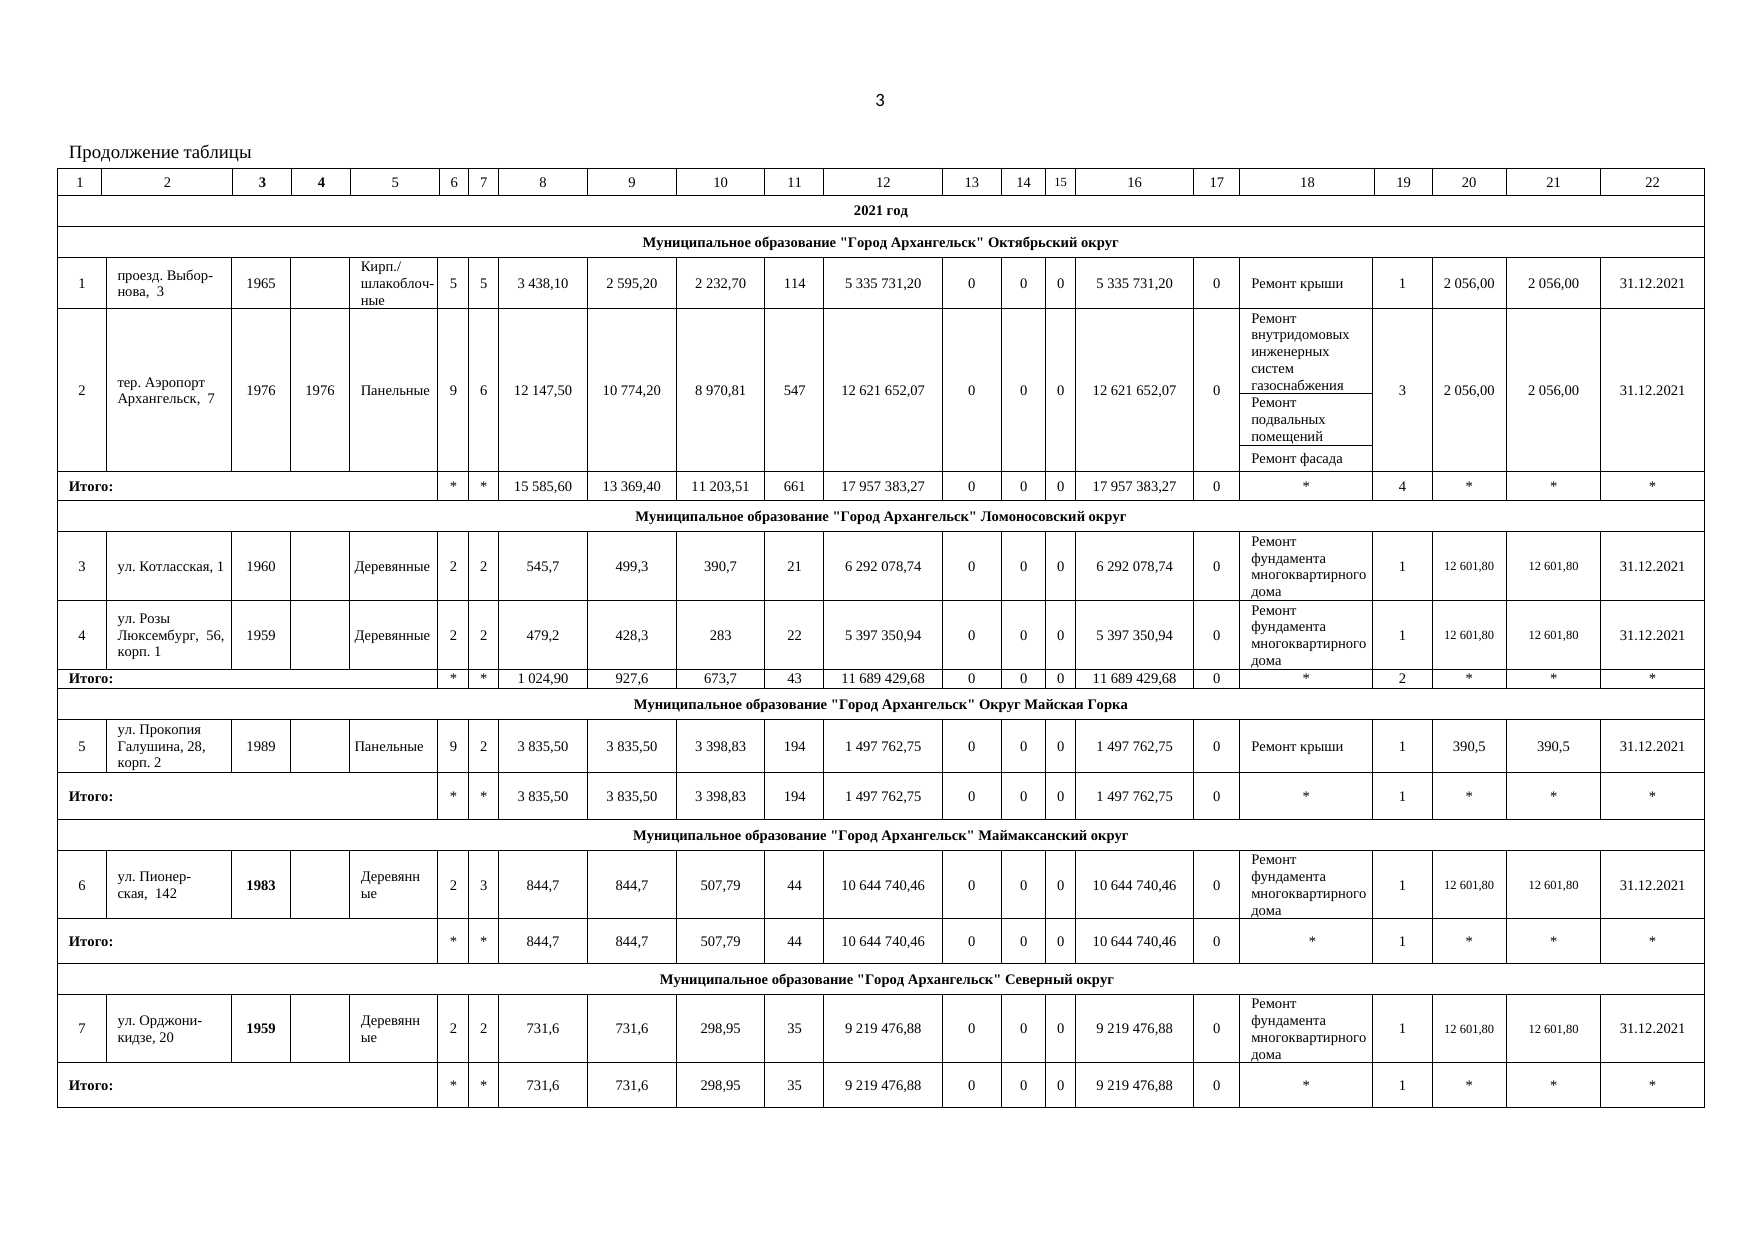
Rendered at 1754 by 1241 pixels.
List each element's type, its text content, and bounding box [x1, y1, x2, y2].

table_cell Итого: [58, 472, 437, 500]
table_cell 11 203,51 [677, 472, 764, 500]
table_cell 1 [1373, 1063, 1432, 1107]
table_cell * [469, 670, 498, 688]
table_cell * [1433, 472, 1506, 500]
table_cell 10 644 740,46 [1076, 851, 1193, 918]
table_cell 0 [1002, 995, 1045, 1062]
table_cell [291, 720, 349, 772]
table_cell Деревянные [350, 995, 437, 1062]
table_cell 31.12.2021 [1601, 309, 1704, 471]
table_cell * [438, 1063, 468, 1107]
table_cell 1 497 762,75 [824, 773, 942, 819]
table_cell Муниципальное образование "Город Архангельск" Ломоносовский округ [58, 501, 1704, 531]
table_cell 1 [1373, 919, 1432, 963]
table_cell [291, 532, 349, 600]
table_cell 390,5 [1507, 720, 1600, 772]
table_cell 2 [58, 309, 106, 471]
table_cell 2 [469, 601, 498, 668]
table_cell 0 [1046, 601, 1075, 668]
table_cell Итого: [58, 1063, 437, 1107]
table_cell * [438, 919, 468, 963]
table_cell 0 [943, 601, 1001, 668]
table_cell 507,79 [677, 919, 764, 963]
table_cell * [469, 773, 498, 819]
table_cell Итого: [58, 670, 437, 688]
table_cell 545,7 [499, 532, 587, 600]
table_cell 1 024,90 [499, 670, 587, 688]
table_cell * [1601, 1063, 1704, 1107]
table_cell 1 [1373, 720, 1432, 772]
table_cell * [438, 472, 468, 500]
table_cell 3 [58, 532, 106, 600]
table_cell ул. Розы Люксембург, 56, корп. 1 [107, 601, 231, 668]
table_cell * [1240, 472, 1372, 500]
table_cell 0 [1194, 995, 1239, 1062]
table_cell 21 [1507, 169, 1600, 194]
table_cell 22 [1601, 169, 1704, 194]
table_cell Ремонт крыши [1240, 720, 1372, 772]
table_cell 22 [765, 601, 823, 668]
table_cell 0 [1002, 258, 1045, 308]
table_cell Муниципальное образование "Город Архангельск" Октябрьский округ [58, 227, 1704, 257]
table_cell 3 398,83 [677, 773, 764, 819]
table_cell 12 601,80 [1507, 995, 1600, 1062]
table_cell 0 [1046, 258, 1075, 308]
table_cell 9 219 476,88 [824, 995, 942, 1062]
table_cell 731,6 [499, 995, 587, 1062]
table_cell 1983 [232, 851, 290, 918]
table_cell 7 [469, 169, 498, 194]
table_cell 499,3 [588, 532, 676, 600]
table_cell 10 644 740,46 [824, 919, 942, 963]
table_cell 1965 [232, 258, 290, 308]
table_cell 2 056,00 [1507, 309, 1600, 471]
table_cell 12 601,80 [1433, 532, 1506, 600]
table_cell 12 601,80 [1507, 532, 1600, 600]
table_cell * [1240, 670, 1372, 688]
table_cell Ремонт подвальных помещений [1240, 394, 1372, 444]
table_cell 11 [765, 169, 823, 194]
table_cell 428,3 [588, 601, 676, 668]
table_cell 1 [1373, 601, 1432, 668]
table_cell * [1507, 1063, 1600, 1107]
table_cell 5 [469, 258, 498, 308]
table_cell 673,7 [677, 670, 764, 688]
table_cell * [1433, 919, 1506, 963]
table_cell 390,7 [677, 532, 764, 600]
table_cell 0 [1194, 472, 1239, 500]
table_cell 2021 год [58, 196, 1704, 226]
table_cell 0 [1002, 670, 1045, 688]
table_cell 9 [588, 169, 676, 194]
table_cell 1 497 762,75 [824, 720, 942, 772]
table_cell 2 056,00 [1433, 309, 1506, 471]
table_cell 44 [765, 919, 823, 963]
table_cell 12 147,50 [499, 309, 587, 471]
table_cell 1 497 762,75 [1076, 773, 1193, 819]
table_cell 0 [943, 1063, 1001, 1107]
table_cell 0 [1194, 773, 1239, 819]
table_cell 0 [1002, 919, 1045, 963]
table_cell 31.12.2021 [1601, 532, 1704, 600]
table_cell 0 [1194, 532, 1239, 600]
table_cell 8 [499, 169, 587, 194]
table_cell 12 [824, 169, 942, 194]
table_cell 0 [943, 720, 1001, 772]
table_cell 1 [1373, 773, 1432, 819]
table_cell Муниципальное образование "Город Архангельск" Округ Майская Горка [58, 689, 1704, 719]
table_cell * [1601, 919, 1704, 963]
table_cell 2 [469, 720, 498, 772]
table_cell 0 [1046, 309, 1075, 471]
table_cell 0 [1194, 258, 1239, 308]
table_cell 0 [1002, 601, 1045, 668]
table_cell 7 [58, 995, 106, 1062]
table_cell Ремонт фундамента многоквартирного дома [1240, 851, 1372, 918]
table_cell 0 [943, 258, 1001, 308]
table_cell 12 621 652,07 [1076, 309, 1193, 471]
table_cell 18 [1240, 169, 1374, 194]
table_cell 3 835,50 [588, 720, 676, 772]
table_cell [291, 601, 349, 668]
table_cell 0 [943, 773, 1001, 819]
table_cell тер. Аэропорт Архангельск, 7 [107, 309, 231, 471]
table_cell 2 [469, 532, 498, 600]
table_cell 390,5 [1433, 720, 1506, 772]
table_cell 283 [677, 601, 764, 668]
table_cell 3 438,10 [499, 258, 587, 308]
table_cell * [1433, 773, 1506, 819]
table_cell 5 397 350,94 [824, 601, 942, 668]
table_cell 547 [765, 309, 823, 471]
table_cell 1 [1373, 995, 1432, 1062]
table_cell 0 [1046, 995, 1075, 1062]
table_cell Ремонт крыши [1240, 258, 1372, 308]
table_cell 8 970,81 [677, 309, 764, 471]
table_cell 44 [765, 851, 823, 918]
table_cell 0 [1194, 919, 1239, 963]
table_cell 11 689 429,68 [824, 670, 942, 688]
table_cell [291, 258, 349, 308]
table_cell 9 [438, 720, 468, 772]
table_cell Муниципальное образование "Город Архангельск" Северный округ [58, 964, 1704, 994]
table_cell Итого: [58, 773, 437, 819]
table_cell 4 [58, 601, 106, 668]
table_cell * [1433, 670, 1506, 688]
table_cell 12 601,80 [1433, 995, 1506, 1062]
table_cell 0 [1194, 670, 1239, 688]
table_cell 6 [440, 169, 468, 194]
table_cell ул. Пионер- ская, 142 [107, 851, 231, 918]
table_cell Ремонт фундамента многоквартирного дома [1240, 601, 1372, 668]
table_cell 731,6 [499, 1063, 587, 1107]
table_cell Панельные [350, 720, 437, 772]
table_cell 3 [469, 851, 498, 918]
table_cell Ремонт фасада [1240, 446, 1372, 471]
table_cell 13 [943, 169, 1001, 194]
table_cell Ремонт фундамента многоквартирного дома [1240, 995, 1372, 1062]
table_cell 1 [58, 258, 106, 308]
table_cell 6 292 078,74 [1076, 532, 1193, 600]
table_cell 5 397 350,94 [1076, 601, 1193, 668]
table_cell 6 [58, 851, 106, 918]
table_cell 10 [677, 169, 764, 194]
table_cell 1960 [232, 532, 290, 600]
table_cell 10 774,20 [588, 309, 676, 471]
table_cell * [1507, 773, 1600, 819]
table_cell 15 [1046, 169, 1075, 194]
table_cell Деревянные [350, 851, 437, 918]
table_cell 9 219 476,88 [1076, 995, 1193, 1062]
table_cell 6 292 078,74 [824, 532, 942, 600]
table_cell 0 [943, 995, 1001, 1062]
table_cell * [1240, 773, 1372, 819]
table_cell * [469, 1063, 498, 1107]
table_cell 14 [1002, 169, 1045, 194]
table_cell 927,6 [588, 670, 676, 688]
table_cell 844,7 [588, 851, 676, 918]
table_cell 0 [1046, 1063, 1075, 1107]
table_header Продолжение таблицы [58, 136, 1704, 168]
table_cell [291, 995, 349, 1062]
table_cell 35 [765, 995, 823, 1062]
table_cell 2 [438, 532, 468, 600]
table_cell Панельные [350, 309, 437, 471]
table_cell 0 [1194, 601, 1239, 668]
table_cell 194 [765, 720, 823, 772]
table_cell 12 601,80 [1507, 601, 1600, 668]
table_cell * [1240, 919, 1372, 963]
table_cell 31.12.2021 [1601, 720, 1704, 772]
table_cell 1 [58, 169, 101, 194]
table_cell 3 835,50 [588, 773, 676, 819]
table_cell 2 [438, 851, 468, 918]
table_cell 0 [1046, 919, 1075, 963]
table_cell 0 [1194, 1063, 1239, 1107]
table_cell 0 [1046, 532, 1075, 600]
table_cell 844,7 [499, 851, 587, 918]
table_cell 298,95 [677, 995, 764, 1062]
table_cell 1976 [291, 309, 349, 471]
table_cell 2 [438, 601, 468, 668]
table_cell 9 219 476,88 [824, 1063, 942, 1107]
table_cell 12 601,80 [1433, 851, 1506, 918]
table_cell 661 [765, 472, 823, 500]
table_cell 31.12.2021 [1601, 995, 1704, 1062]
table_cell * [1507, 670, 1600, 688]
table_cell 17 957 383,27 [1076, 472, 1193, 500]
table_cell * [1601, 670, 1704, 688]
table_cell 731,6 [588, 1063, 676, 1107]
table_cell 10 644 740,46 [824, 851, 942, 918]
table_cell 1 497 762,75 [1076, 720, 1193, 772]
table_cell 2 232,70 [677, 258, 764, 308]
table_cell 2 [102, 169, 232, 194]
table_cell 2 056,00 [1433, 258, 1506, 308]
table_cell * [1433, 1063, 1506, 1107]
table_cell * [1601, 773, 1704, 819]
table_cell 0 [1002, 472, 1045, 500]
table_cell 0 [943, 532, 1001, 600]
table_cell 0 [1002, 720, 1045, 772]
table_cell 0 [1002, 851, 1045, 918]
table_cell 2 [1373, 670, 1432, 688]
table_cell 13 369,40 [588, 472, 676, 500]
table_cell * [438, 773, 468, 819]
table_cell 114 [765, 258, 823, 308]
text 3 [59, 89, 1701, 112]
table_cell 5 335 731,20 [1076, 258, 1193, 308]
table_cell * [1601, 472, 1704, 500]
table_cell 0 [943, 670, 1001, 688]
table_cell 1989 [232, 720, 290, 772]
table_cell 0 [943, 919, 1001, 963]
table_cell Кирп./ шлакоблоч-ные [350, 258, 437, 308]
table_cell 12 621 652,07 [824, 309, 942, 471]
table_cell проезд. Выбор-нова, 3 [107, 258, 231, 308]
table_cell 0 [943, 309, 1001, 471]
table_cell 1959 [232, 601, 290, 668]
table_cell 0 [1002, 773, 1045, 819]
table_cell * [469, 919, 498, 963]
table_cell 15 585,60 [499, 472, 587, 500]
table_cell 19 [1375, 169, 1432, 194]
table_cell Ремонт фундамента многоквартирного дома [1240, 532, 1372, 600]
table_cell * [1240, 1063, 1372, 1107]
table_cell 6 [469, 309, 498, 471]
table_cell 1959 [232, 995, 290, 1062]
table_cell 2 [438, 995, 468, 1062]
table_cell 9 [438, 309, 468, 471]
table_cell 5 [438, 258, 468, 308]
table_cell 0 [1046, 472, 1075, 500]
table_cell Ремонт внутридомовых инженерных систем газоснабжения [1240, 309, 1372, 393]
table_cell 1 [1373, 851, 1432, 918]
table_cell ул. Котласская, 1 [107, 532, 231, 600]
table_cell 0 [943, 472, 1001, 500]
table_cell * [469, 472, 498, 500]
table_cell 4 [1373, 472, 1432, 500]
table_cell 12 601,80 [1433, 601, 1506, 668]
table_cell 844,7 [499, 919, 587, 963]
table_cell 3 835,50 [499, 720, 587, 772]
table_cell * [1507, 472, 1600, 500]
table_cell 0 [1194, 309, 1239, 471]
table_cell 5 335 731,20 [824, 258, 942, 308]
table_cell Итого: [58, 919, 437, 963]
table_cell 0 [1194, 851, 1239, 918]
table_cell 1 [1373, 258, 1432, 308]
table_cell 16 [1076, 169, 1193, 194]
table_cell Муниципальное образование "Город Архангельск" Маймаксанский округ [58, 820, 1704, 850]
table_cell 11 689 429,68 [1076, 670, 1193, 688]
table_cell 21 [765, 532, 823, 600]
table_cell 1 [1373, 532, 1432, 600]
table_cell 5 [351, 169, 439, 194]
table_cell 844,7 [588, 919, 676, 963]
table_cell 2 056,00 [1507, 258, 1600, 308]
table_cell 3 [1373, 309, 1432, 471]
table_cell 31.12.2021 [1601, 601, 1704, 668]
table_cell [291, 851, 349, 918]
table_cell 0 [1046, 670, 1075, 688]
table_cell 0 [1002, 1063, 1045, 1107]
table_cell Деревянные [350, 601, 437, 668]
table_cell 2 595,20 [588, 258, 676, 308]
table_cell 17 957 383,27 [824, 472, 942, 500]
table_cell 9 219 476,88 [1076, 1063, 1193, 1107]
table_cell 3 [233, 169, 291, 194]
table_cell 12 601,80 [1507, 851, 1600, 918]
table_cell 31.12.2021 [1601, 851, 1704, 918]
table_cell 10 644 740,46 [1076, 919, 1193, 963]
table_cell 5 [58, 720, 106, 772]
table_cell 0 [1002, 532, 1045, 600]
table_cell 731,6 [588, 995, 676, 1062]
table_cell 3 398,83 [677, 720, 764, 772]
table_cell ул. Прокопия Галушина, 28, корп. 2 [107, 720, 231, 772]
table_cell * [1507, 919, 1600, 963]
table_cell 2 [469, 995, 498, 1062]
table_cell 507,79 [677, 851, 764, 918]
table_cell 43 [765, 670, 823, 688]
table_cell 3 835,50 [499, 773, 587, 819]
table_cell 298,95 [677, 1063, 764, 1107]
table_cell 0 [1046, 720, 1075, 772]
table_cell Деревянные [350, 532, 437, 600]
table_cell 194 [765, 773, 823, 819]
table_cell 0 [943, 851, 1001, 918]
table_cell 4 [292, 169, 350, 194]
table_cell * [438, 670, 468, 688]
table_cell 479,2 [499, 601, 587, 668]
table_cell 0 [1046, 773, 1075, 819]
table_cell 20 [1433, 169, 1506, 194]
table_cell 0 [1194, 720, 1239, 772]
table_cell 35 [765, 1063, 823, 1107]
table_cell 0 [1046, 851, 1075, 918]
table_cell 1976 [232, 309, 290, 471]
table_cell 0 [1002, 309, 1045, 471]
table_cell 31.12.2021 [1601, 258, 1704, 308]
table_cell ул. Орджони-кидзе, 20 [107, 995, 231, 1062]
table_cell 17 [1194, 169, 1239, 194]
